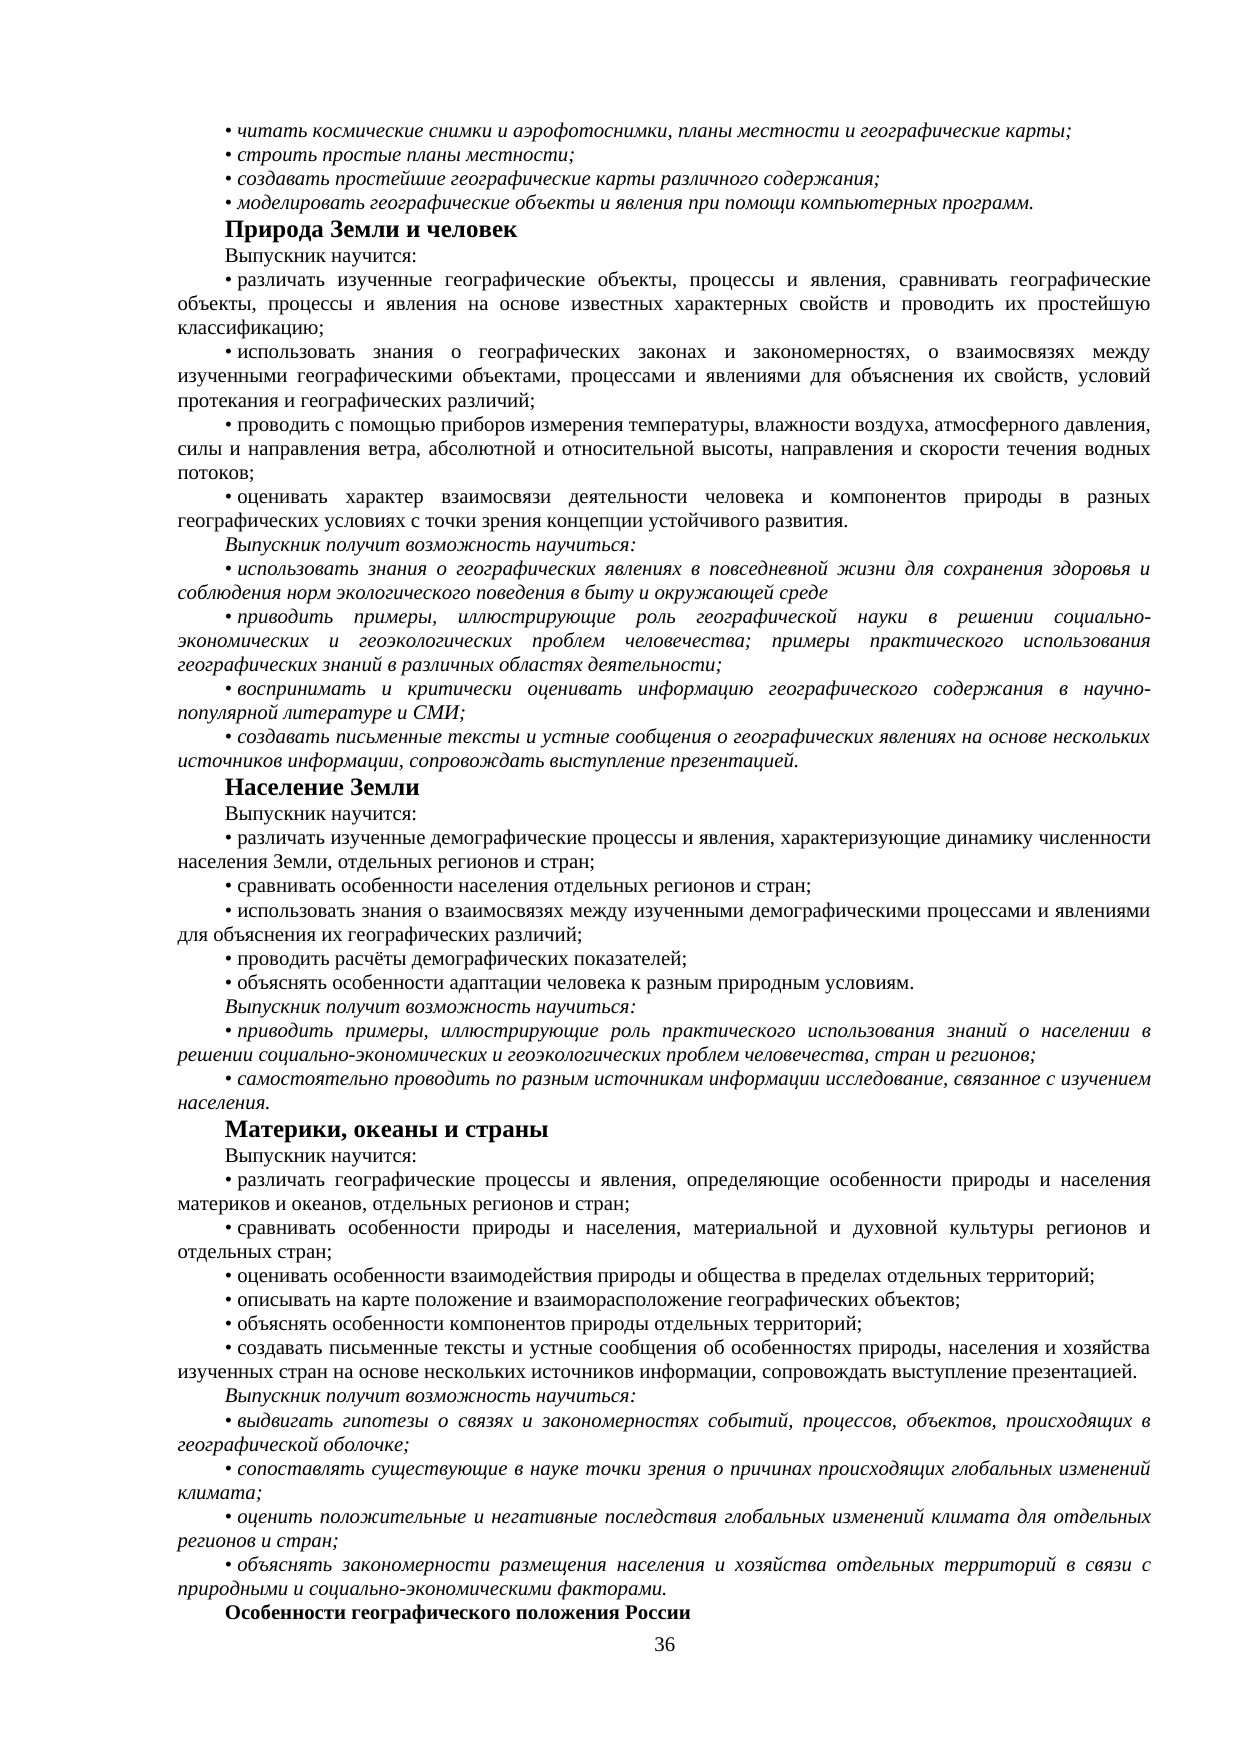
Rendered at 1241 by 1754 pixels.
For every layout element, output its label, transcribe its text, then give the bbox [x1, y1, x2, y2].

text • сопоставлять существующие в науке точки зрения о причинах происходящих глобальных изменений климата; [177, 1456, 1152, 1504]
text • читать космические снимки и аэрофотоснимки, планы местности и географические карты; [177, 118, 1152, 142]
text • объяснять закономерности размещения населения и хозяйства отдельных территорий в связи с природными и социально-экономическими факторами. [177, 1552, 1152, 1600]
text • проводить расчёты демографических показателей; [177, 946, 1152, 970]
text • создавать письменные тексты и устные сообщения об особенностях природы, населения и хозяйства изученных стран на основе нескольких источников информации, сопровождать выступление презентацией. [177, 1335, 1152, 1383]
text • создавать простейшие географические карты различного содержания; [177, 166, 1152, 190]
text • строить простые планы местности; [177, 142, 1152, 166]
text • приводить примеры, иллюстрирующие роль географической науки в решении социально-экономических и геоэкологических проблем человечества; примеры практического использования географических знаний в различных областях деятельности; [177, 604, 1152, 676]
text Выпускник получит возможность научиться: [177, 1383, 1152, 1407]
text Выпускник получит возможность научиться: [177, 532, 1152, 556]
text Выпускник научится: [177, 243, 1152, 267]
text • описывать на карте положение и взаиморасположение географических объектов; [177, 1287, 1152, 1311]
text • моделировать географические объекты и явления при помощи компьютерных программ. [177, 190, 1152, 214]
text Материки, океаны и страны [177, 1114, 1152, 1143]
text Природа Земли и человек [177, 214, 1152, 243]
text • воспринимать и критически оценивать информацию географического содержания в научно-популярной литературе и СМИ; [177, 676, 1152, 724]
text • создавать письменные тексты и устные сообщения о географических явлениях на основе нескольких источников информации, сопровождать выступление презентацией. [177, 724, 1152, 772]
text • использовать знания о географических законах и закономерностях, о взаимосвязях между изученными географическими объектами, процессами и явлениями для объяснения их свойств, условий протекания и географических различий; [177, 339, 1152, 412]
text • сравнивать особенности природы и населения, материальной и духовной культуры регионов и отдельных стран; [177, 1215, 1152, 1263]
text • проводить с помощью приборов измерения температуры, влажности воздуха, атмосферного давления, силы и направления ветра, абсолютной и относительной высоты, направления и скорости течения водных потоков; [177, 412, 1152, 484]
text • сравнивать особенности населения отдельных регионов и стран; [177, 873, 1152, 897]
text • объяснять особенности компонентов природы отдельных территорий; [177, 1311, 1152, 1335]
text Выпускник получит возможность научиться: [177, 994, 1152, 1018]
text • объяснять особенности адаптации человека к разным природным условиям. [177, 970, 1152, 994]
text Выпускник научится: [177, 1143, 1152, 1167]
text Население Земли [177, 772, 1152, 801]
text • различать географические процессы и явления, определяющие особенности природы и населения материков и океанов, отдельных регионов и стран; [177, 1167, 1152, 1215]
text Особенности географического положения России [177, 1600, 1152, 1624]
text • оценивать характер взаимосвязи деятельности человека и компонентов природы в разных географических условиях с точки зрения концепции устойчивого развития. [177, 484, 1152, 532]
text • выдвигать гипотезы о связях и закономерностях событий, процессов, объектов, происходящих в географической оболочке; [177, 1407, 1152, 1456]
text • использовать знания о взаимосвязях между изученными демографическими процессами и явлениями для объяснения их географических различий; [177, 897, 1152, 946]
text • различать изученные географические объекты, процессы и явления, сравнивать географические объекты, процессы и явления на основе известных характерных свойств и проводить их простейшую классификацию; [177, 267, 1152, 339]
text • различать изученные демографические процессы и явления, характеризующие динамику численности населения Земли, отдельных регионов и стран; [177, 825, 1152, 873]
text • самостоятельно проводить по разным источникам информации исследование, связанное с изучением населения. [177, 1066, 1152, 1114]
text Выпускник научится: [177, 801, 1152, 825]
text • использовать знания о географических явлениях в повседневной жизни для сохранения здоровья и соблюдения норм экологического поведения в быту и окружающей среде [177, 556, 1152, 604]
text • приводить примеры, иллюстрирующие роль практического использования знаний о населении в решении социально-экономических и геоэкологических проблем человечества, стран и регионов; [177, 1018, 1152, 1066]
text • оценить положительные и негативные последствия глобальных изменений климата для отдельных регионов и стран; [177, 1504, 1152, 1552]
text • оценивать особенности взаимодействия природы и общества в пределах отдельных территорий; [177, 1263, 1152, 1287]
